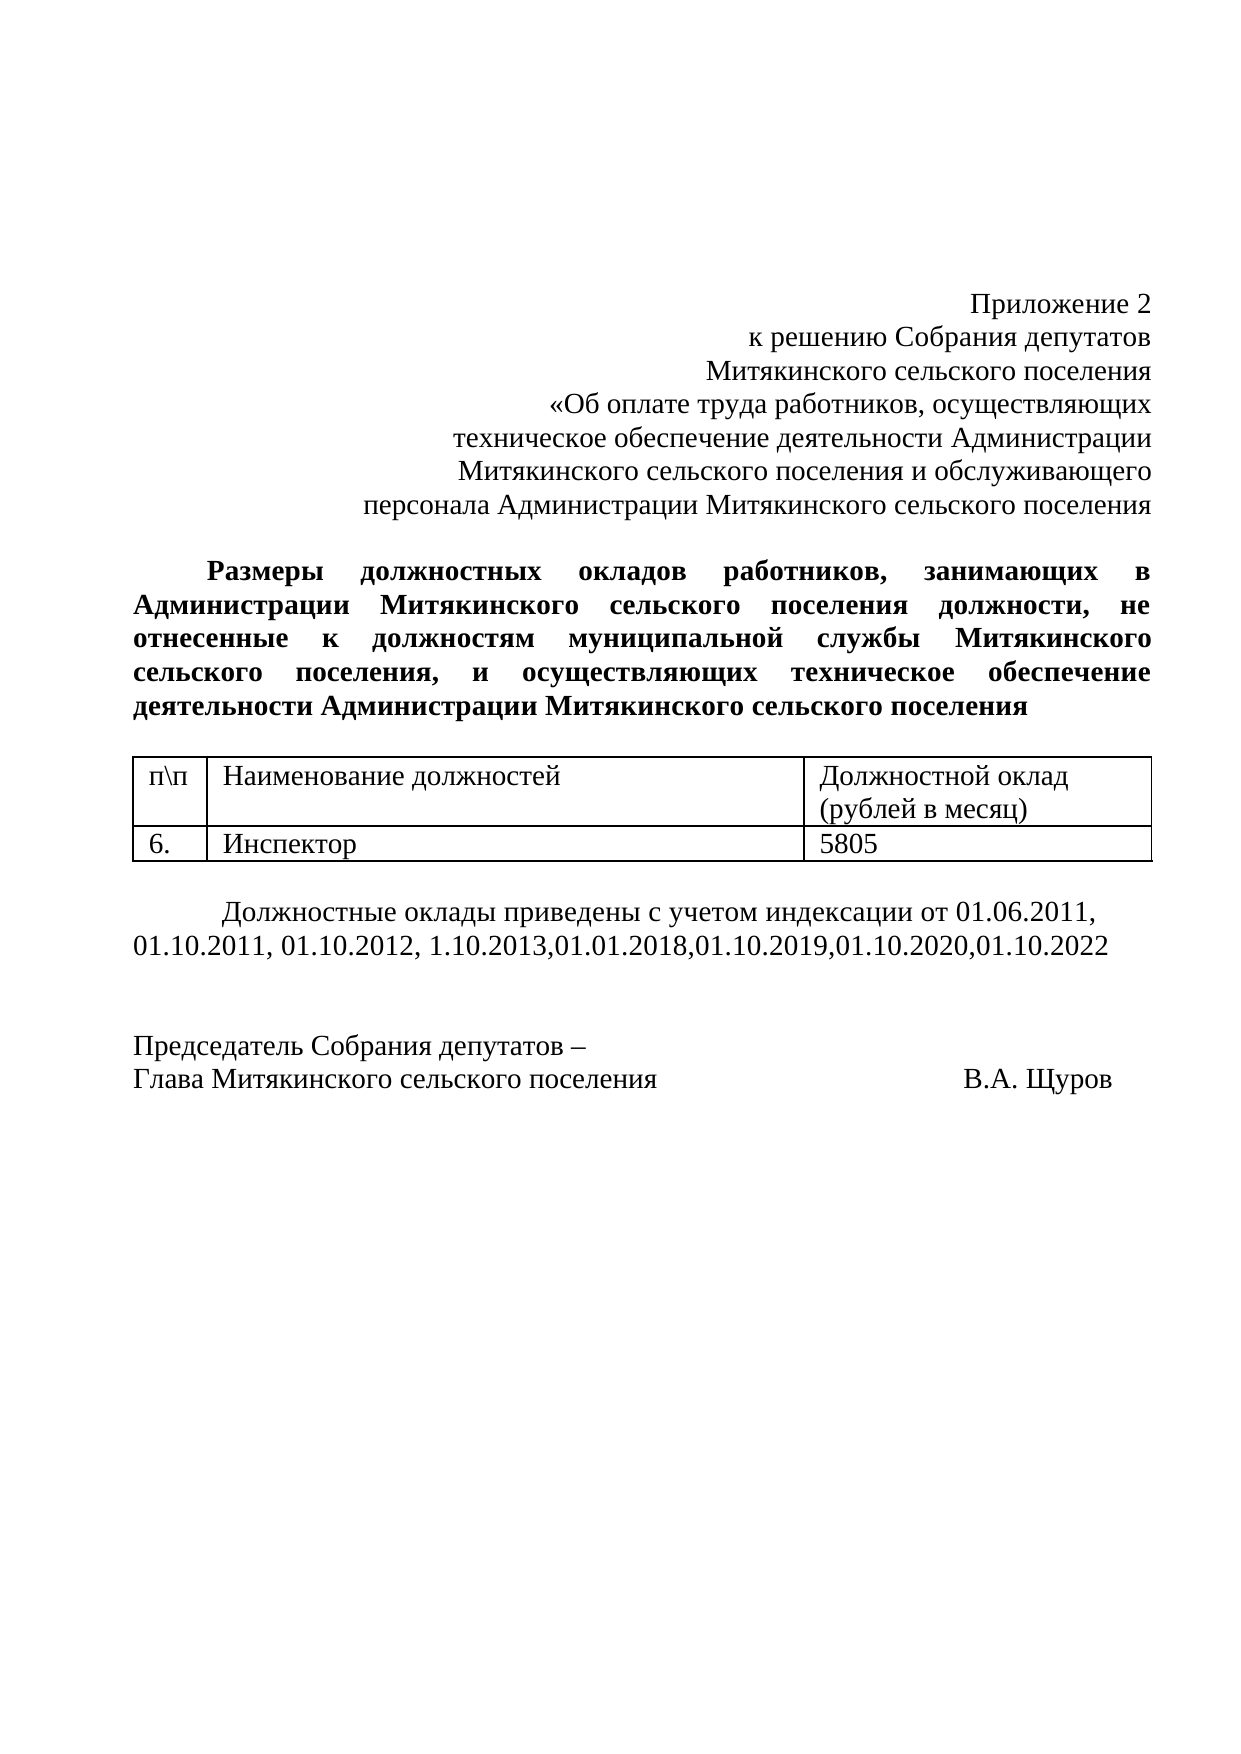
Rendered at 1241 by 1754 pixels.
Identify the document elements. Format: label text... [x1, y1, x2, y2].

text «Об оплате труда работников, осуществляющих [133, 386, 1152, 420]
text Митякинского сельского поселения и обслуживающего [133, 453, 1152, 487]
table_cell Должностной оклад (рублей в месяц) [805, 758, 1151, 825]
table_cell п\п [134, 758, 206, 825]
table_cell Наименование должностей [208, 758, 803, 825]
text Размеры должностных окладов работников, занимающих в Администрации Митякинского сельского поселения должности, не отнесенные к должностям муниципальной службы Митякинского сельского поселения, и осуществляющих техническое обеспечение деятельности Администрации Митякинского сельского поселения [133, 553, 1152, 721]
text Председатель Собрания депутатов – [133, 1028, 1152, 1061]
text Митякинского сельского поселения [133, 353, 1152, 386]
text персонала Администрации Митякинского сельского поселения [133, 487, 1152, 521]
table_cell Инспектор [208, 827, 803, 860]
text Глава Митякинского сельского поселения В.А. Щуров [133, 1061, 1152, 1095]
table_cell 6. [134, 827, 206, 860]
text Приложение 2 [133, 286, 1152, 319]
text к решению Собрания депутатов [133, 319, 1152, 353]
list Должностные оклады приведены с учетом индексации от 01.06.2011, 01.10.2011, 01.10.2012, 1.10.2013,01.01.2018,01.10.2019,01.10.2020,01.10.2022 [133, 894, 1152, 961]
text техническое обеспечение деятельности Администрации [133, 420, 1152, 453]
table_cell 5805 [805, 827, 1151, 860]
